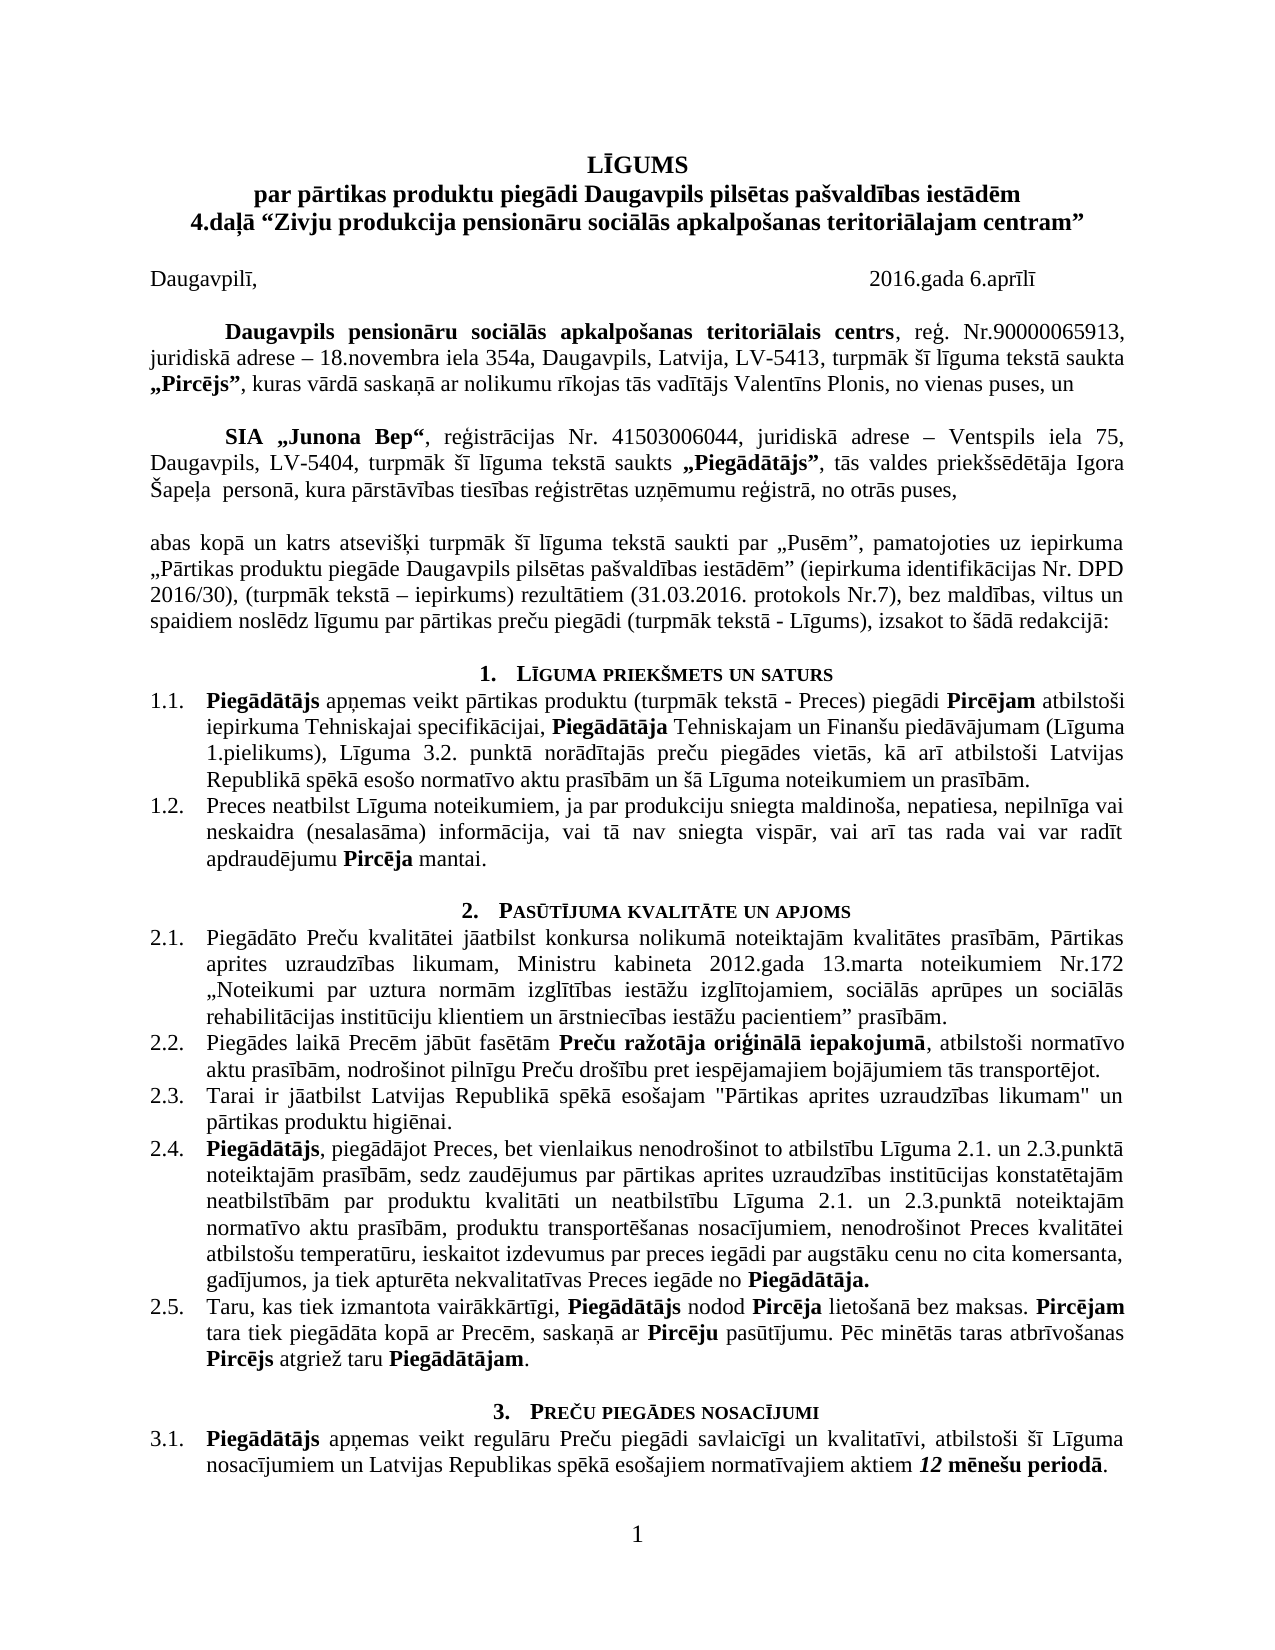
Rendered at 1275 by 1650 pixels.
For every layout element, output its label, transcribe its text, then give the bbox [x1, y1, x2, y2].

list Piegādes laikā Precēm jābūt fasētām Preču ražotāja oriģinālā iepakojumā, atbilstoši normatīvo aktu prasībām, nodrošinot pilnīgu Preču drošību pret iespējamajiem bojājumiem tās transportējot. [150, 1029, 1125, 1082]
list Pasūtījuma kvalitāte un apjoms [187, 897, 1125, 924]
text abas kopā un katrs atsevišķi turpmāk šī līguma tekstā saukti par „Pusēm”, pamatojoties uz iepirkuma „Pārtikas produktu piegāde Daugavpils pilsētas pašvaldības iestādēm” (iepirkuma identifikācijas Nr. DPD 2016/30), (turpmāk tekstā – iepirkums) rezultātiem (31.03.2016. protokols Nr.7), bez maldības, viltus un spaidiem noslēdz līgumu par pārtikas preču piegādi (turpmāk tekstā - Līgums), izsakot to šādā redakcijā: [150, 528, 1125, 634]
text Daugavpils pensionāru sociālās apkalpošanas teritoriālais centrs, reģ. Nr.90000065913, juridiskā adrese – 18.novembra iela 354a, Daugavpils, Latvija, LV-5413, turpmāk šī līguma tekstā saukta „Pircējs”, kuras vārdā saskaņā ar nolikumu rīkojas tās vadītājs Valentīns Plonis, no vienas puses, un [150, 318, 1125, 397]
list Preču piegādes nosacījumi [187, 1398, 1125, 1424]
list Piegādātājs, piegādājot Preces, bet vienlaikus nenodrošinot to atbilstību Līguma 2.1. un 2.3.punktā noteiktajām prasībām, sedz zaudējumus par pārtikas aprites uzraudzības institūcijas konstatētajām neatbilstībām par produktu kvalitāti un neatbilstību Līguma 2.1. un 2.3.punktā noteiktajām normatīvo aktu prasībām, produktu transportēšanas nosacījumiem, nenodrošinot Preces kvalitātei atbilstošu temperatūru, ieskaitot izdevumus par preces iegādi par augstāku cenu no cita komersanta, gadījumos, ja tiek apturēta nekvalitatīvas Preces iegāde no Piegādātāja. [150, 1135, 1125, 1293]
list Preces neatbilst Līguma noteikumiem, ja par produkciju sniegta maldinoša, nepatiesa, nepilnīga vai neskaidra (nesalasāma) informācija, vai tā nav sniegta vispār, vai arī tas rada vai var radīt apdraudējumu Pircēja mantai. [150, 792, 1125, 871]
list Piegādāto Preču kvalitātei jāatbilst konkursa nolikumā noteiktajām kvalitātes prasībām, Pārtikas aprites uzraudzības likumam, Ministru kabineta 2012.gada 13.marta noteikumiem Nr.172 „Noteikumi par uztura normām izglītības iestāžu izglītojamiem, sociālās aprūpes un sociālās rehabilitācijas institūciju klientiem un ārstniecības iestāžu pacientiem” prasībām. [150, 924, 1125, 1029]
list Tarai ir jāatbilst Latvijas Republikā spēkā esošajam "Pārtikas aprites uzraudzības likumam" un pārtikas produktu higiēnai. [150, 1082, 1125, 1135]
list Līguma priekšmets un saturs [187, 660, 1125, 687]
text Daugavpilī, 2016.gada 6.aprīlī [150, 265, 1125, 291]
text LĪGUMS [150, 150, 1125, 179]
list Piegādātājs apņemas veikt regulāru Preču piegādi savlaicīgi un kvalitatīvi, atbilstoši šī Līguma nosacījumiem un Latvijas Republikas spēkā esošajiem normatīvajiem aktiem 12 mēnešu periodā. [150, 1424, 1125, 1477]
list Piegādātājs apņemas veikt pārtikas produktu (turpmāk tekstā - Preces) piegādi Pircējam atbilstoši iepirkuma Tehniskajai specifikācijai, Piegādātāja Tehniskajam un Finanšu piedāvājumam (Līguma 1.pielikums), Līguma 3.2. punktā norādītajās preču piegādes vietās, kā arī atbilstoši Latvijas Republikā spēkā esošo normatīvo aktu prasībām un šā Līguma noteikumiem un prasībām. [150, 687, 1125, 792]
text 4.daļā “Zivju produkcija pensionāru sociālās apkalpošanas teritoriālajam centram” [150, 207, 1125, 236]
list Taru, kas tiek izmantota vairākkārtīgi, Piegādātājs nodod Pircēja lietošanā bez maksas. Pircējam tara tiek piegādāta kopā ar Precēm, saskaņā ar Pircēju pasūtījumu. Pēc minētās taras atbrīvošanas Pircējs atgriež taru Piegādātājam. [150, 1293, 1125, 1372]
text par pārtikas produktu piegādi Daugavpils pilsētas pašvaldības iestādēm [150, 179, 1125, 207]
text SIA „Junona Bep“, reģistrācijas Nr. 41503006044, juridiskā adrese – Ventspils iela 75, Daugavpils, LV-5404, turpmāk šī līguma tekstā saukts „Piegādātājs”, tās valdes priekšsēdētāja Igora Šapeļa personā, kura pārstāvības tiesības reģistrētas uzņēmumu reģistrā, no otrās puses, [150, 423, 1125, 502]
